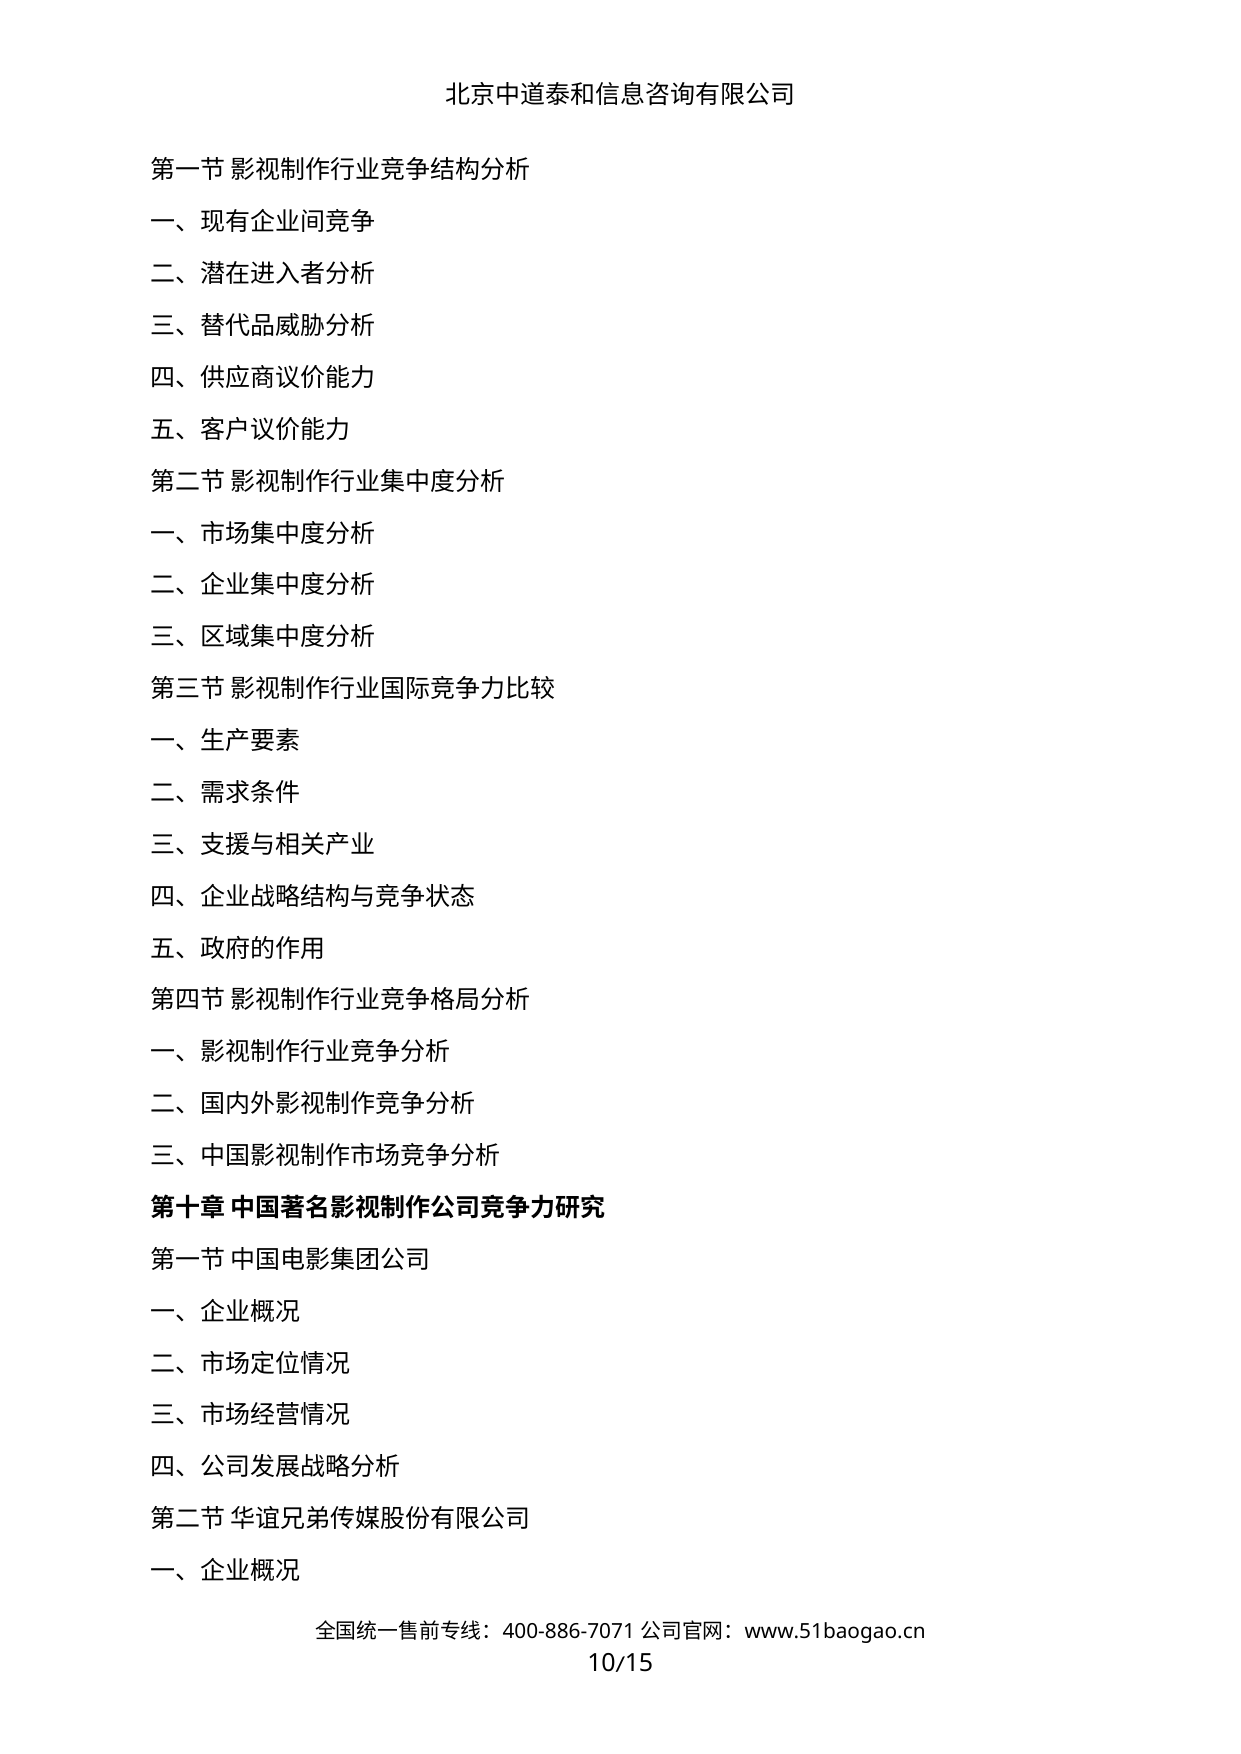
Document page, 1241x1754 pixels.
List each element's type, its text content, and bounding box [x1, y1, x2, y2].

text 三、支援与相关产业 [150, 824, 1090, 861]
text 四、供应商议价能力 [150, 357, 1090, 394]
text 二、市场定位情况 [150, 1343, 1090, 1379]
text 第一节 中国电影集团公司 [150, 1239, 1090, 1276]
text 一、现有企业间竞争 [150, 202, 1090, 238]
text 第二节 影视制作行业集中度分析 [150, 461, 1090, 497]
text 一、影视制作行业竞争分析 [150, 1032, 1090, 1068]
text 四、公司发展战略分析 [150, 1447, 1090, 1483]
text 三、替代品威胁分析 [150, 306, 1090, 342]
text 五、政府的作用 [150, 928, 1090, 964]
text 第二节 华谊兄弟传媒股份有限公司 [150, 1499, 1090, 1535]
text 一、企业概况 [150, 1291, 1090, 1327]
text 第三节 影视制作行业国际竞争力比较 [150, 669, 1090, 705]
text 第十章 中国著名影视制作公司竞争力研究 [150, 1187, 1090, 1224]
text 四、企业战略结构与竞争状态 [150, 876, 1090, 912]
text 二、潜在进入者分析 [150, 254, 1090, 290]
text 三、中国影视制作市场竞争分析 [150, 1136, 1090, 1172]
text 一、企业概况 [150, 1551, 1090, 1587]
text 第四节 影视制作行业竞争格局分析 [150, 980, 1090, 1016]
text 一、生产要素 [150, 721, 1090, 757]
text 五、客户议价能力 [150, 409, 1090, 446]
text 三、市场经营情况 [150, 1395, 1090, 1431]
text 二、国内外影视制作竞争分析 [150, 1084, 1090, 1120]
text 一、市场集中度分析 [150, 513, 1090, 549]
text 二、需求条件 [150, 772, 1090, 809]
text 三、区域集中度分析 [150, 617, 1090, 653]
text 二、企业集中度分析 [150, 565, 1090, 601]
text 第一节 影视制作行业竞争结构分析 [150, 150, 1090, 186]
